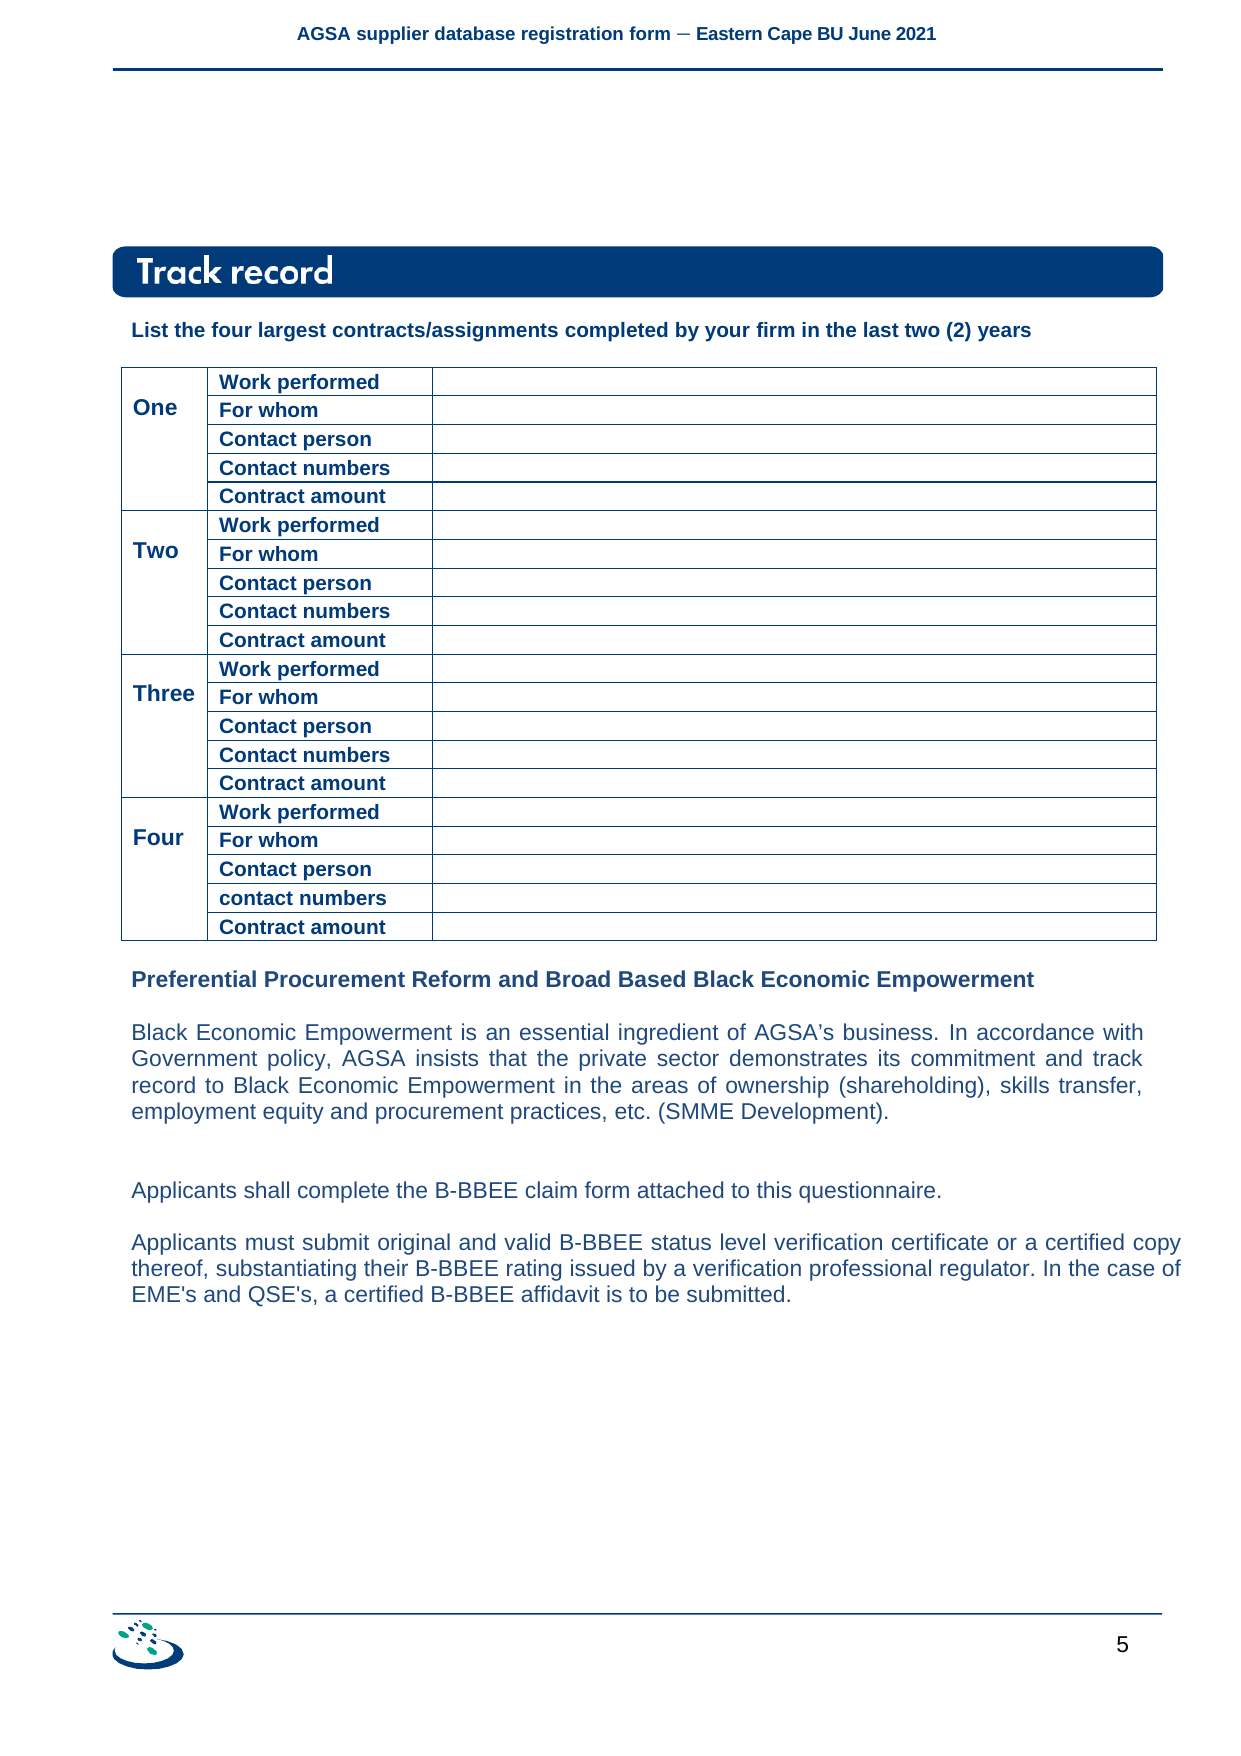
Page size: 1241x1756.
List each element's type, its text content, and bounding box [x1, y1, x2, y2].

table_cell Contact person [208, 712, 432, 739]
table_cell Work performed [208, 655, 432, 682]
table_cell [433, 540, 1156, 567]
text Preferential Procurement Reform and Broad Based Black Economic Empowerment [131, 966, 1182, 992]
table_cell [433, 769, 1156, 797]
picture [204, 255, 222, 283]
text Applicants must submit original and valid B-BBEE status level verification certificate or a certified copy thereof, substantiating their B-BBEE rating issued by a verification professional regulator. In the case of EME's and QSE's, a certified B-BBEE affidavit is to be submitted. [131, 1229, 1182, 1308]
table_cell For whom [208, 827, 432, 854]
table_cell Work performed [208, 798, 432, 826]
table_cell Contact person [208, 425, 432, 453]
table_cell Contract amount [208, 913, 432, 940]
table_cell [433, 655, 1156, 682]
table_cell Contact numbers [208, 741, 432, 768]
table_header [433, 368, 1156, 395]
table_cell [433, 827, 1156, 854]
table_cell Work performed [208, 511, 432, 539]
table_cell Four [122, 798, 207, 940]
table_cell Contact numbers [208, 454, 432, 481]
picture [301, 255, 332, 284]
table_cell Three [122, 655, 207, 797]
table_cell [433, 884, 1156, 912]
table_cell [433, 741, 1156, 768]
picture [118, 1620, 157, 1655]
table_cell [433, 683, 1156, 711]
table_cell [433, 855, 1156, 883]
table_cell [433, 425, 1156, 453]
picture [137, 258, 201, 284]
table_cell For whom [208, 396, 432, 424]
table_cell Contract amount [208, 483, 432, 510]
table_cell [433, 798, 1156, 826]
table_cell [433, 913, 1156, 940]
table_cell [433, 483, 1156, 510]
table_cell Contact numbers [208, 597, 432, 625]
text Applicants shall complete the B-BBEE claim form attached to this questionnaire. [131, 1177, 1144, 1203]
table_header One [122, 368, 207, 510]
table_cell [433, 712, 1156, 739]
table_cell contact numbers [208, 884, 432, 912]
table_cell Contract amount [208, 769, 432, 797]
table_header Work performed [208, 368, 432, 395]
table_cell Contact person [208, 569, 432, 596]
table_cell Contact person [208, 855, 432, 883]
table_cell For whom [208, 683, 432, 711]
table_cell [433, 626, 1156, 653]
table_cell [433, 396, 1156, 424]
text Black Economic Empowerment is an essential ingredient of AGSA’s business. In accordance with Government policy, AGSA insists that the private sector demonstrates its commitment and track record to Black Economic Empowerment in the areas of ownership (shareholding), skills transfer, employment equity and procurement practices, etc. (SMME Development). [131, 1019, 1144, 1124]
table_cell [433, 454, 1156, 481]
text List the four largest contracts/assignments completed by your firm in the last two (2) years [131, 318, 1182, 342]
table_cell [433, 511, 1156, 539]
table_cell For whom [208, 540, 432, 567]
picture [232, 266, 298, 284]
table_cell [433, 597, 1156, 625]
table_cell Two [122, 511, 207, 653]
table_cell [433, 569, 1156, 596]
table_cell Contract amount [208, 626, 432, 653]
